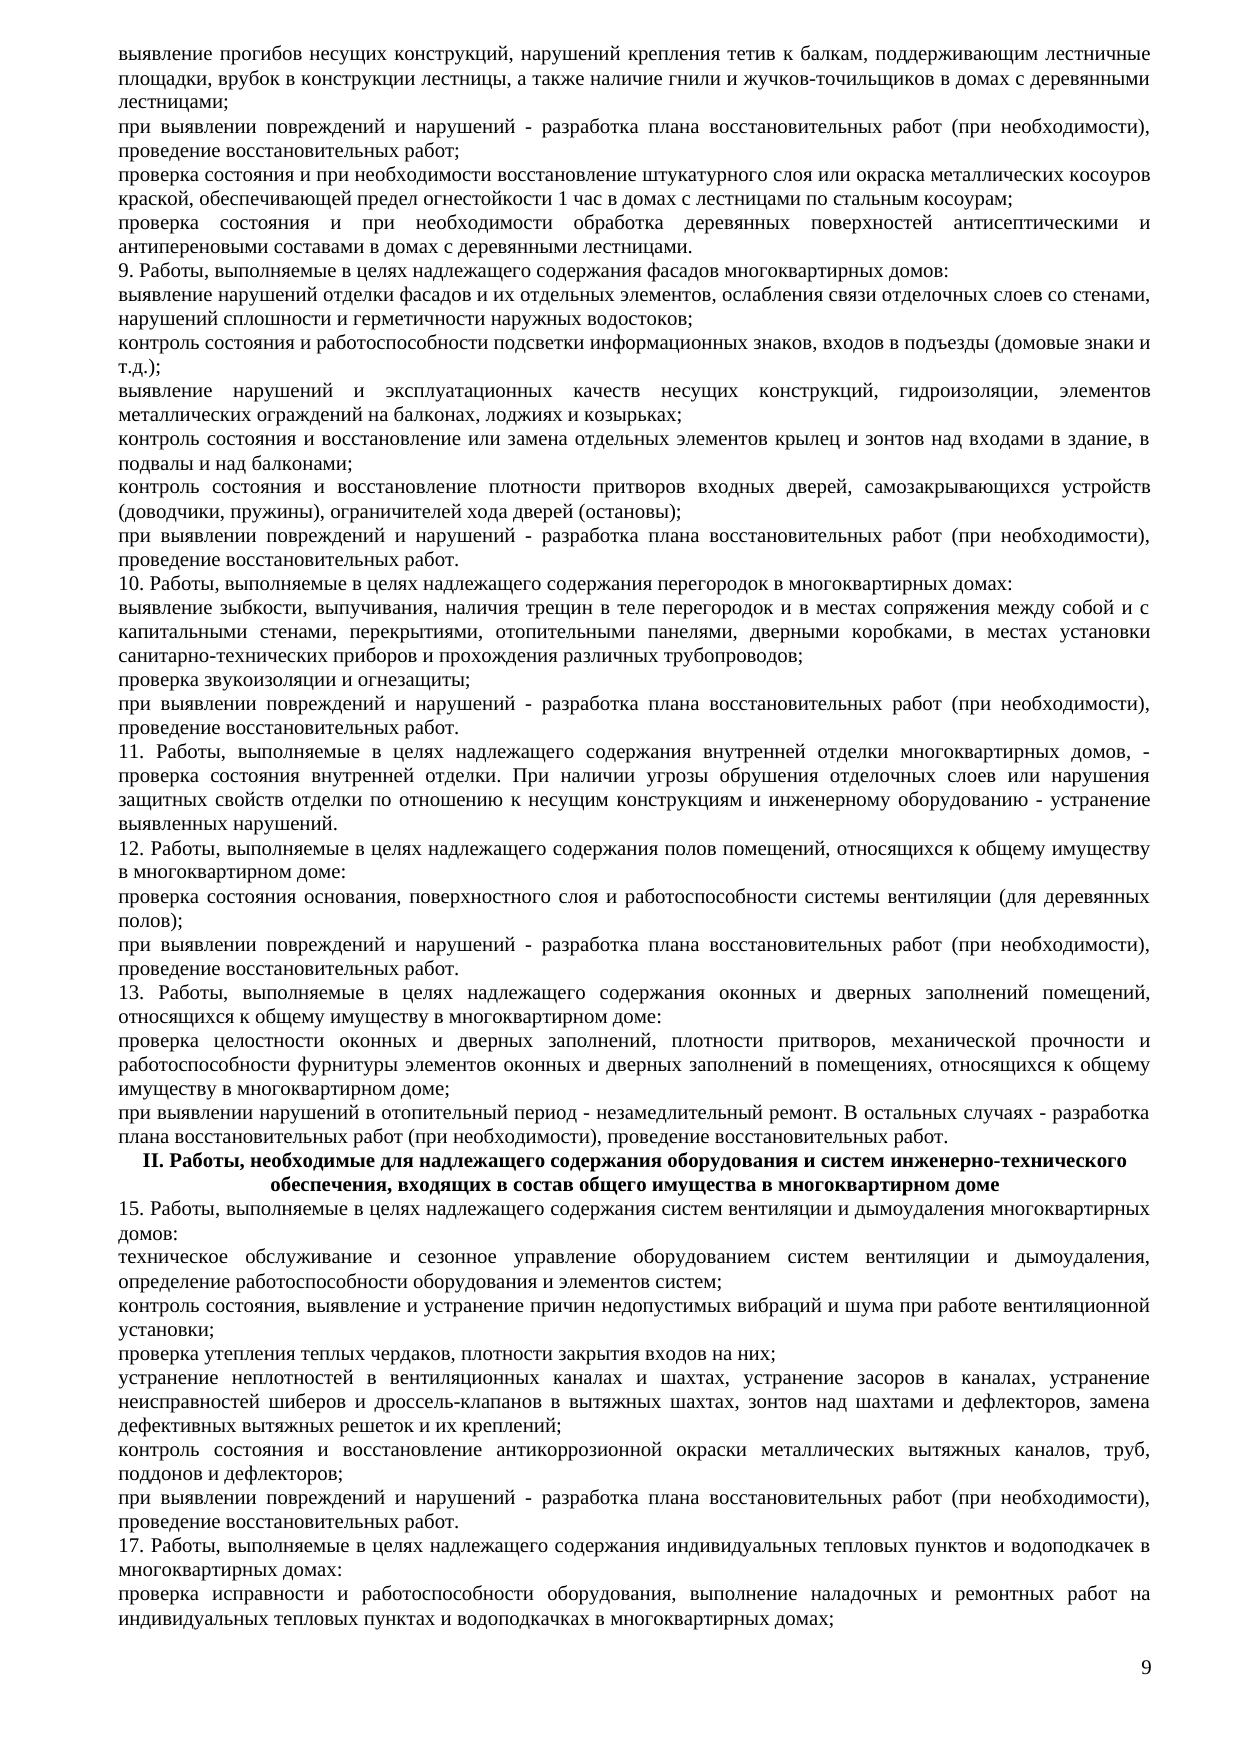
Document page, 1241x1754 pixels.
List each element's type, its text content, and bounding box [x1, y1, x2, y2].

text контроль состояния и восстановление плотности притворов входных дверей, самозакрывающихся устройств (доводчики, пружины), ограничителей хода дверей (остановы); [118, 474, 1152, 523]
text техническое обслуживание и сезонное управление оборудованием систем вентиляции и дымоудаления, определение работоспособности оборудования и элементов систем; [118, 1244, 1152, 1293]
text 17. Работы, выполняемые в целях надлежащего содержания индивидуальных тепловых пунктов и водоподкачек в многоквартирных домах: [118, 1533, 1152, 1581]
text при выявлении нарушений в отопительный период - незамедлительный ремонт. В остальных случаях - разработка плана восстановительных работ (при необходимости), проведение восстановительных работ. [118, 1100, 1152, 1148]
text выявление зыбкости, выпучивания, наличия трещин в теле перегородок и в местах сопряжения между собой и с капитальными стенами, перекрытиями, отопительными панелями, дверными коробками, в местах установки санитарно-технических приборов и прохождения различных трубопроводов; [118, 595, 1152, 667]
text выявление прогибов несущих конструкций, нарушений крепления тетив к балкам, поддерживающим лестничные площадки, врубок в конструкции лестницы, а также наличие гнили и жучков-точильщиков в домах с деревянными лестницами; [118, 41, 1152, 113]
text II. Работы, необходимые для надлежащего содержания оборудования и систем инженерно-технического обеспечения, входящих в состав общего имущества в многоквартирном доме [118, 1148, 1152, 1196]
text контроль состояния, выявление и устранение причин недопустимых вибраций и шума при работе вентиляционной установки; [118, 1293, 1152, 1341]
text контроль состояния и восстановление антикоррозионной окраски металлических вытяжных каналов, труб, поддонов и дефлекторов; [118, 1437, 1152, 1485]
text при выявлении повреждений и нарушений - разработка плана восстановительных работ (при необходимости), проведение восстановительных работ. [118, 691, 1152, 739]
text проверка звукоизоляции и огнезащиты; [118, 667, 1152, 691]
text 9. Работы, выполняемые в целях надлежащего содержания фасадов многоквартирных домов: [118, 258, 1152, 282]
text проверка утепления теплых чердаков, плотности закрытия входов на них; [118, 1341, 1152, 1365]
text проверка состояния основания, поверхностного слоя и работоспособности системы вентиляции (для деревянных полов); [118, 883, 1152, 932]
text контроль состояния и восстановление или замена отдельных элементов крылец и зонтов над входами в здание, в подвалы и над балконами; [118, 426, 1152, 474]
text при выявлении повреждений и нарушений - разработка плана восстановительных работ (при необходимости), проведение восстановительных работ. [118, 523, 1152, 571]
text при выявлении повреждений и нарушений - разработка плана восстановительных работ (при необходимости), проведение восстановительных работ. [118, 932, 1152, 980]
text устранение неплотностей в вентиляционных каналах и шахтах, устранение засоров в каналах, устранение неисправностей шиберов и дроссель-клапанов в вытяжных шахтах, зонтов над шахтами и дефлекторов, замена дефективных вытяжных решеток и их креплений; [118, 1365, 1152, 1437]
text выявление нарушений отделки фасадов и их отдельных элементов, ослабления связи отделочных слоев со стенами, нарушений сплошности и герметичности наружных водостоков; [118, 282, 1152, 330]
text проверка исправности и работоспособности оборудования, выполнение наладочных и ремонтных работ на индивидуальных тепловых пунктах и водоподкачках в многоквартирных домах; [118, 1581, 1152, 1629]
text контроль состояния и работоспособности подсветки информационных знаков, входов в подъезды (домовые знаки и т.д.); [118, 330, 1152, 378]
text при выявлении повреждений и нарушений - разработка плана восстановительных работ (при необходимости), проведение восстановительных работ; [118, 113, 1152, 162]
text 12. Работы, выполняемые в целях надлежащего содержания полов помещений, относящихся к общему имуществу в многоквартирном доме: [118, 835, 1152, 883]
text 13. Работы, выполняемые в целях надлежащего содержания оконных и дверных заполнений помещений, относящихся к общему имуществу в многоквартирном доме: [118, 980, 1152, 1028]
text при выявлении повреждений и нарушений - разработка плана восстановительных работ (при необходимости), проведение восстановительных работ. [118, 1485, 1152, 1533]
text 10. Работы, выполняемые в целях надлежащего содержания перегородок в многоквартирных домах: [118, 571, 1152, 595]
text 11. Работы, выполняемые в целях надлежащего содержания внутренней отделки многоквартирных домов, - проверка состояния внутренней отделки. При наличии угрозы обрушения отделочных слоев или нарушения защитных свойств отделки по отношению к несущим конструкциям и инженерному оборудованию - устранение выявленных нарушений. [118, 739, 1152, 835]
text 15. Работы, выполняемые в целях надлежащего содержания систем вентиляции и дымоудаления многоквартирных домов: [118, 1196, 1152, 1244]
text выявление нарушений и эксплуатационных качеств несущих конструкций, гидроизоляции, элементов металлических ограждений на балконах, лоджиях и козырьках; [118, 378, 1152, 426]
text проверка целостности оконных и дверных заполнений, плотности притворов, механической прочности и работоспособности фурнитуры элементов оконных и дверных заполнений в помещениях, относящихся к общему имуществу в многоквартирном доме; [118, 1028, 1152, 1100]
text проверка состояния и при необходимости обработка деревянных поверхностей антисептическими и антипереновыми составами в домах с деревянными лестницами. [118, 210, 1152, 258]
text проверка состояния и при необходимости восстановление штукатурного слоя или окраска металлических косоуров краской, обеспечивающей предел огнестойкости 1 час в домах с лестницами по стальным косоурам; [118, 162, 1152, 210]
